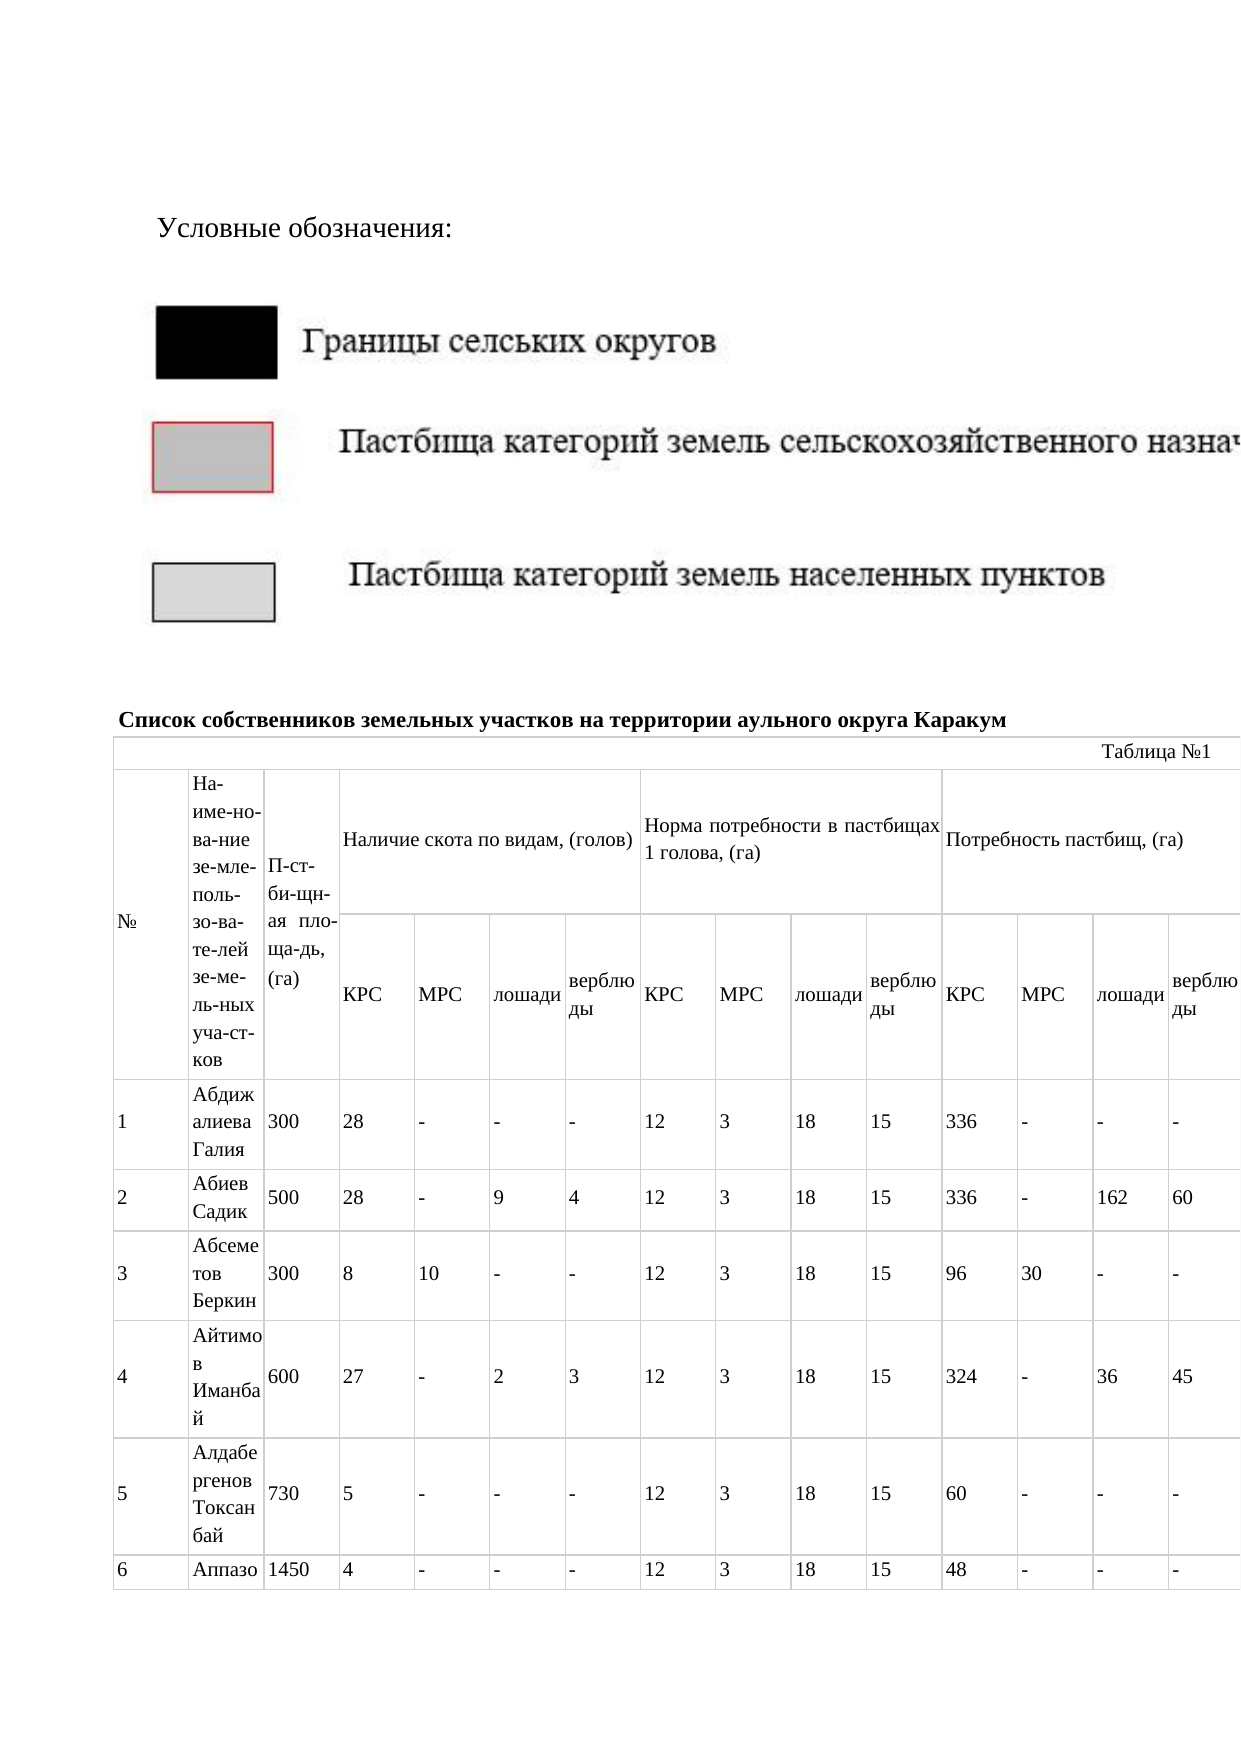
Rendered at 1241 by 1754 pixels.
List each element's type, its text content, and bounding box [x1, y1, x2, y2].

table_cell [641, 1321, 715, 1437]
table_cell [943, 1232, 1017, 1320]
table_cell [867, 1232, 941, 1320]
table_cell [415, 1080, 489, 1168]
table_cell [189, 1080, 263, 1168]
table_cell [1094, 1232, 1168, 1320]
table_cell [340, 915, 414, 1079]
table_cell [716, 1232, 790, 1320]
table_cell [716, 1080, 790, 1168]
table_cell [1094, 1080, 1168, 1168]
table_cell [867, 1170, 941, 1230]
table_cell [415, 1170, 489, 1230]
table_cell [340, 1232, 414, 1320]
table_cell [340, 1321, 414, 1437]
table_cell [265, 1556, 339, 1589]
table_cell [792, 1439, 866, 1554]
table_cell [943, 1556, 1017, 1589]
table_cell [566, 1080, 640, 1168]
text Список собственников земельных участков на территории аульного округа Каракум [112, 706, 1128, 732]
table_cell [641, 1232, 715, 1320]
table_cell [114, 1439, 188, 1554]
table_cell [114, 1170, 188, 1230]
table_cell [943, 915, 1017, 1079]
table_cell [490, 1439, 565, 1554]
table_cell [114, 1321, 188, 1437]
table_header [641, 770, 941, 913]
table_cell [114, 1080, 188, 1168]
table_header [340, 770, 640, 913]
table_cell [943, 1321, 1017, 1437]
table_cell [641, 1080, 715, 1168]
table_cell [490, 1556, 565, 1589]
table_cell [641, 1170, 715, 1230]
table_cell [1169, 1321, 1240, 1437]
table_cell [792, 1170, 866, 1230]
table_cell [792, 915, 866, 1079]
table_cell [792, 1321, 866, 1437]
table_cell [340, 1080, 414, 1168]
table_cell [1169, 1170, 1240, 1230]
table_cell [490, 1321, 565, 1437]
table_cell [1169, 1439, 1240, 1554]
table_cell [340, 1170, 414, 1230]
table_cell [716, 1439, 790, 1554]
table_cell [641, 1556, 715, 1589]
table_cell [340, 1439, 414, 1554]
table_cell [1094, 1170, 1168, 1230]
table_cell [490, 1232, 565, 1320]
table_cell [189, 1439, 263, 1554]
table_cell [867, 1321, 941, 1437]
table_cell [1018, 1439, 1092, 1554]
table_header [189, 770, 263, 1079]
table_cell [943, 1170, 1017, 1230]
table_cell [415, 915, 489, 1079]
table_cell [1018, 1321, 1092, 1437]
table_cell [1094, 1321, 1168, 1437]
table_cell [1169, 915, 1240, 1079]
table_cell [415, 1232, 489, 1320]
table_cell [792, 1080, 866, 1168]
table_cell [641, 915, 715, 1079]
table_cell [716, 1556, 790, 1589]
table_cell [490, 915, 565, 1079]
text Условные обозначения: [112, 210, 1128, 244]
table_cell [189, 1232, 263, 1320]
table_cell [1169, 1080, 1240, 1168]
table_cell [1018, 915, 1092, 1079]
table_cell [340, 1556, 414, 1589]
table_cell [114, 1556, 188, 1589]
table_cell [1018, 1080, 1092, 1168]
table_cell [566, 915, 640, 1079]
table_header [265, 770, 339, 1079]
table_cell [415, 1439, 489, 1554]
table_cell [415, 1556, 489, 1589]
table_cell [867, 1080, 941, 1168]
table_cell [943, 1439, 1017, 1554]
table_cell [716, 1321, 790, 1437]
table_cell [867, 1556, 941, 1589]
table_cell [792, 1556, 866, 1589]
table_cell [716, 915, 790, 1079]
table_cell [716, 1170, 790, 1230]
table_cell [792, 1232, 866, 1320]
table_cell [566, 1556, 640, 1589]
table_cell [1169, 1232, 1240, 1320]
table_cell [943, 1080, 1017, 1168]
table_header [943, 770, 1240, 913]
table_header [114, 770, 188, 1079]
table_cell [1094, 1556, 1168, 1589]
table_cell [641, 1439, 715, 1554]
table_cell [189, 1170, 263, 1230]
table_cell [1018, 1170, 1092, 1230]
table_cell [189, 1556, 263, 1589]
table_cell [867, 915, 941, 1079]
picture [112, 287, 1241, 642]
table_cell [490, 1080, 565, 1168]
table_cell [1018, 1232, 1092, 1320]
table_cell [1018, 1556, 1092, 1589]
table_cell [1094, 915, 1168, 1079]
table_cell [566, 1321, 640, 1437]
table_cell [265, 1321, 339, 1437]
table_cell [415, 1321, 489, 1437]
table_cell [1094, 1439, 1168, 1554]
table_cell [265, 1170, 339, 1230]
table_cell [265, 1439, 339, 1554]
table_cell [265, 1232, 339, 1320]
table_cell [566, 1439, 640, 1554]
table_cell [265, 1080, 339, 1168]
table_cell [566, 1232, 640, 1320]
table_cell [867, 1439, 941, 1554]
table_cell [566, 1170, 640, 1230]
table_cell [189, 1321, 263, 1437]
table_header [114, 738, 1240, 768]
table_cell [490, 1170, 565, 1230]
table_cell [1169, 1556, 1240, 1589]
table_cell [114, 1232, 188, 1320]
